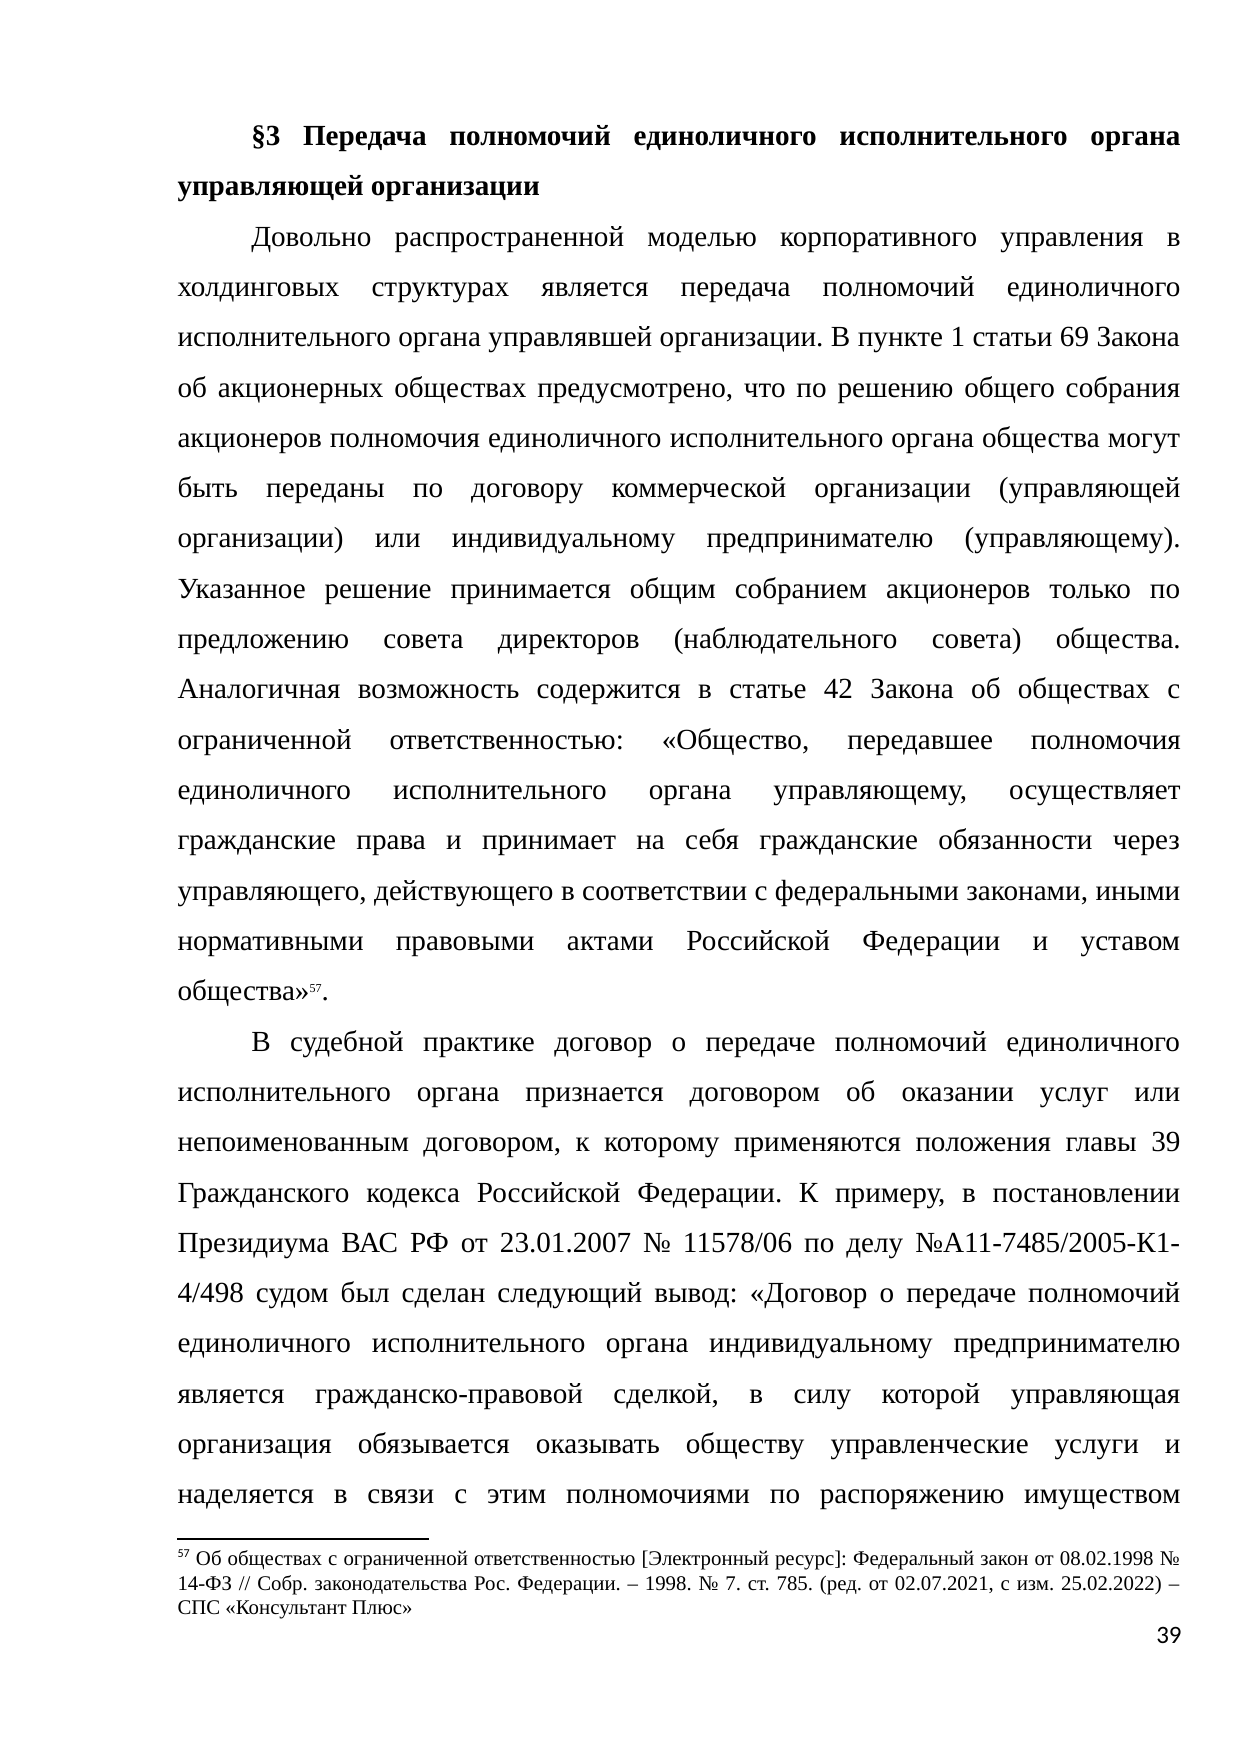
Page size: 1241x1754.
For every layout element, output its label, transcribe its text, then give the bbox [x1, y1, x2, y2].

text Довольно распространенной моделью корпоративного управления в холдинговых структурах является передача полномочий единоличного исполнительного органа управлявшей организации. В пункте 1 статьи 69 Закона об акционерных обществах предусмотрено, что по решению общего собрания акционеров полномочия единоличного исполнительного органа общества могут быть переданы по договору коммерческой организации (управляющей организации) или индивидуальному предпринимателю (управляющему). Указанное решение принимается общим собранием акционеров только по предложению совета директоров (наблюдательного совета) общества. Аналогичная возможность содержится в статье 42 Закона об обществах с ограниченной ответственностью: «Общество, передавшее полномочия единоличного исполнительного органа управляющему, осуществляет гражданские права и принимает на себя гражданские обязанности через управляющего, действующего в соответствии с федеральными законами, иными нормативными правовыми актами Российской Федерации и уставом общества». [177, 219, 1181, 1007]
subtitle §3 Передача полномочий единоличного исполнительного органа управляющей организации [177, 118, 1181, 202]
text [177, 1024, 1181, 1510]
